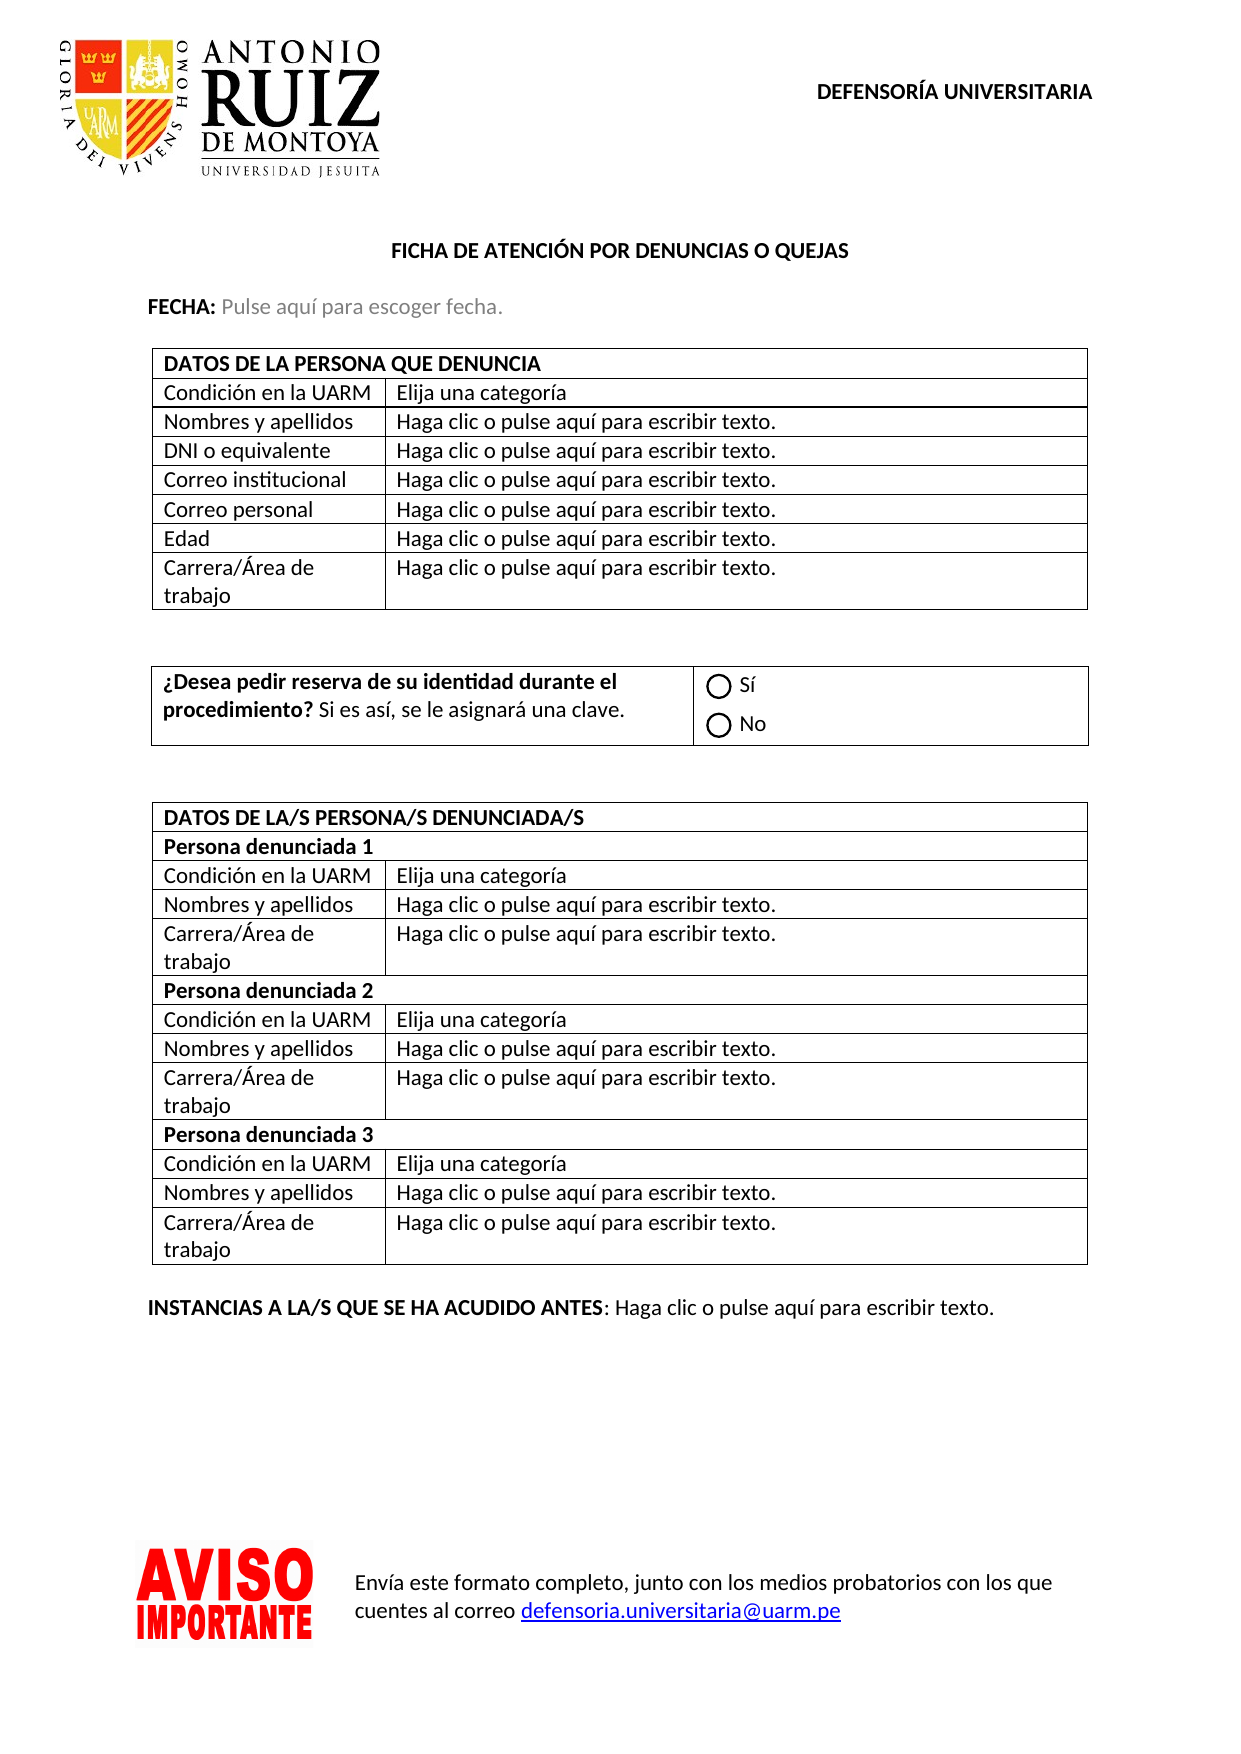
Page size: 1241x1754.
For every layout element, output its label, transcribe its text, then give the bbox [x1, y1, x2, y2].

table_cell Persona denunciada 2 [153, 976, 1087, 1004]
table_cell Correo personal [153, 495, 385, 523]
table_cell Nombres y apellidos [153, 890, 385, 918]
table_cell Condición en la UARM [153, 1005, 385, 1033]
table_header DATOS DE LA PERSONA QUE DENUNCIA [153, 349, 1087, 377]
table_header [694, 667, 705, 745]
table_header DATOS DE LA/S PERSONA/S DENUNCIADA/S [153, 803, 1087, 831]
text INSTANCIAS A LA/S QUE SE HA ACUDIDO ANTES: [148, 1293, 1092, 1321]
table_header ¿Desea pedir reserva de su identidad durante el procedimiento? Si es así, se le asignará una clave. [152, 667, 693, 745]
table_cell DNI o equivalente [153, 437, 385, 464]
text FECHA: [148, 292, 1092, 320]
table_cell Edad [153, 524, 385, 552]
table_cell Carrera/Área de trabajo [153, 553, 385, 609]
table_header [930, 667, 1088, 745]
table_cell Carrera/Área de trabajo [153, 919, 385, 975]
text FICHA DE ATENCIÓN POR DENUNCIAS O QUEJAS [148, 236, 1092, 264]
table_cell Condición en la UARM [153, 1150, 385, 1177]
table_cell Carrera/Área de trabajo [153, 1063, 385, 1119]
table_cell Persona denunciada 3 [153, 1120, 1087, 1148]
table_cell Correo institucional [153, 466, 385, 494]
picture [135, 1540, 314, 1648]
table_cell Persona denunciada 1 [153, 832, 1087, 860]
table_cell Nombres y apellidos [153, 1034, 385, 1062]
table_cell Nombres y apellidos [153, 1179, 385, 1207]
table_cell Condición en la UARM [153, 861, 385, 889]
picture [60, 39, 380, 178]
table_cell Condición en la UARM [153, 379, 385, 406]
table_cell Carrera/Área de trabajo [153, 1208, 385, 1264]
table_cell Nombres y apellidos [153, 408, 385, 436]
